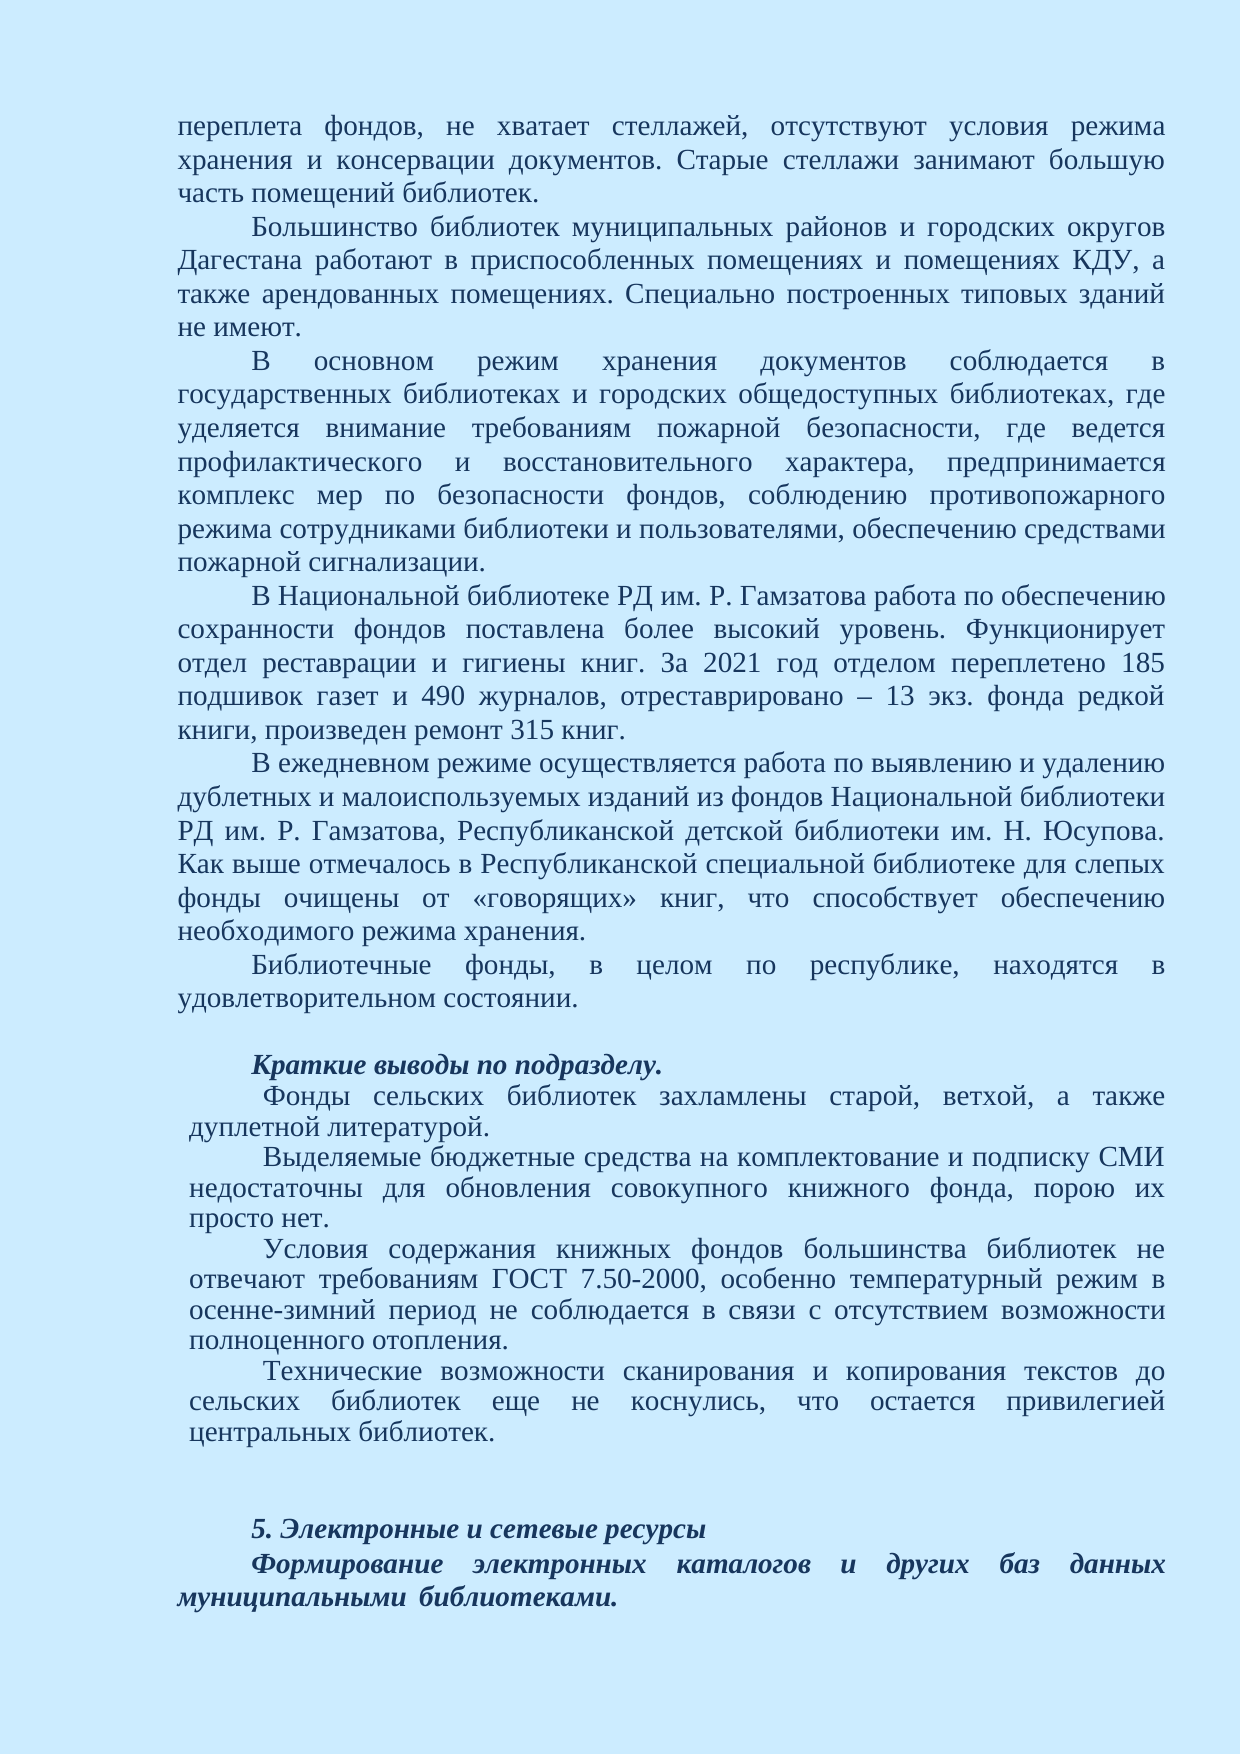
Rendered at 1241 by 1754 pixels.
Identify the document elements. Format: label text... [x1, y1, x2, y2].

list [177, 108, 1166, 209]
list Библиотечные фонды, в целом по республике, находятся в удовлетворительном состоянии. [177, 947, 1166, 1014]
text Формирование электронных каталогов и других баз данных муниципальными библиотеками. [177, 1546, 1166, 1613]
list Краткие выводы по подразделу. [177, 1047, 1166, 1081]
list Большинство библиотек муниципальных районов и городских округов Дагестана работают в приспособленных помещениях и помещениях КДУ, а также арендованных помещениях. Специально построенных типовых зданий не имеют. [177, 209, 1166, 343]
list В Национальной библиотеке РД им. Р. Гамзатова работа по обеспечению сохранности фондов поставлена более высокий уровень. Функционирует отдел реставрации и гигиены книг. За 2021 год отделом переплетено 185 подшивок газет и 490 журналов, отреставрировано – 13 экз. фонда редкой книги, произведен ремонт 315 книг. [177, 578, 1166, 746]
text Фонды сельских библиотек захламлены старой, ветхой, а также дуплетной литературой. [189, 1081, 1166, 1142]
list В ежедневном режиме осуществляется работа по выявлению и удалению дублетных и малоиспользуемых изданий из фондов Национальной библиотеки РД им. Р. Гамзатова, Республиканской детской библиотеки им. Н. Юсупова. Как выше отмечалось в Республиканской специальной библиотеке для слепых фонды очищены от «говорящих» книг, что способствует обеспечению необходимого режима хранения. [177, 746, 1166, 947]
list В основном режим хранения документов соблюдается в государственных библиотеках и городских общедоступных библиотеках, где уделяется внимание требованиям пожарной безопасности, где ведется профилактического и восстановительного характера, предпринимается комплекс мер по безопасности фондов, соблюдению противопожарного режима сотрудниками библиотеки и пользователями, обеспечению средствами пожарной сигнализации. [177, 343, 1166, 578]
text 5. Электронные и сетевые ресурсы [177, 1511, 1166, 1545]
text Условия содержания книжных фондов большинства библиотек не отвечают требованиям ГОСТ 7.50-2000, особенно температурный режим в осенне-зимний период не соблюдается в связи с отсутствием возможности полноценного отопления. [189, 1234, 1166, 1356]
text Технические возможности сканирования и копирования текстов до сельских библиотек еще не коснулись, что остается привилегией центральных библиотек. [189, 1356, 1166, 1447]
text Выделяемые бюджетные средства на комплектование и подписку СМИ недостаточны для обновления совокупного книжного фонда, порою их просто нет. [189, 1142, 1166, 1234]
